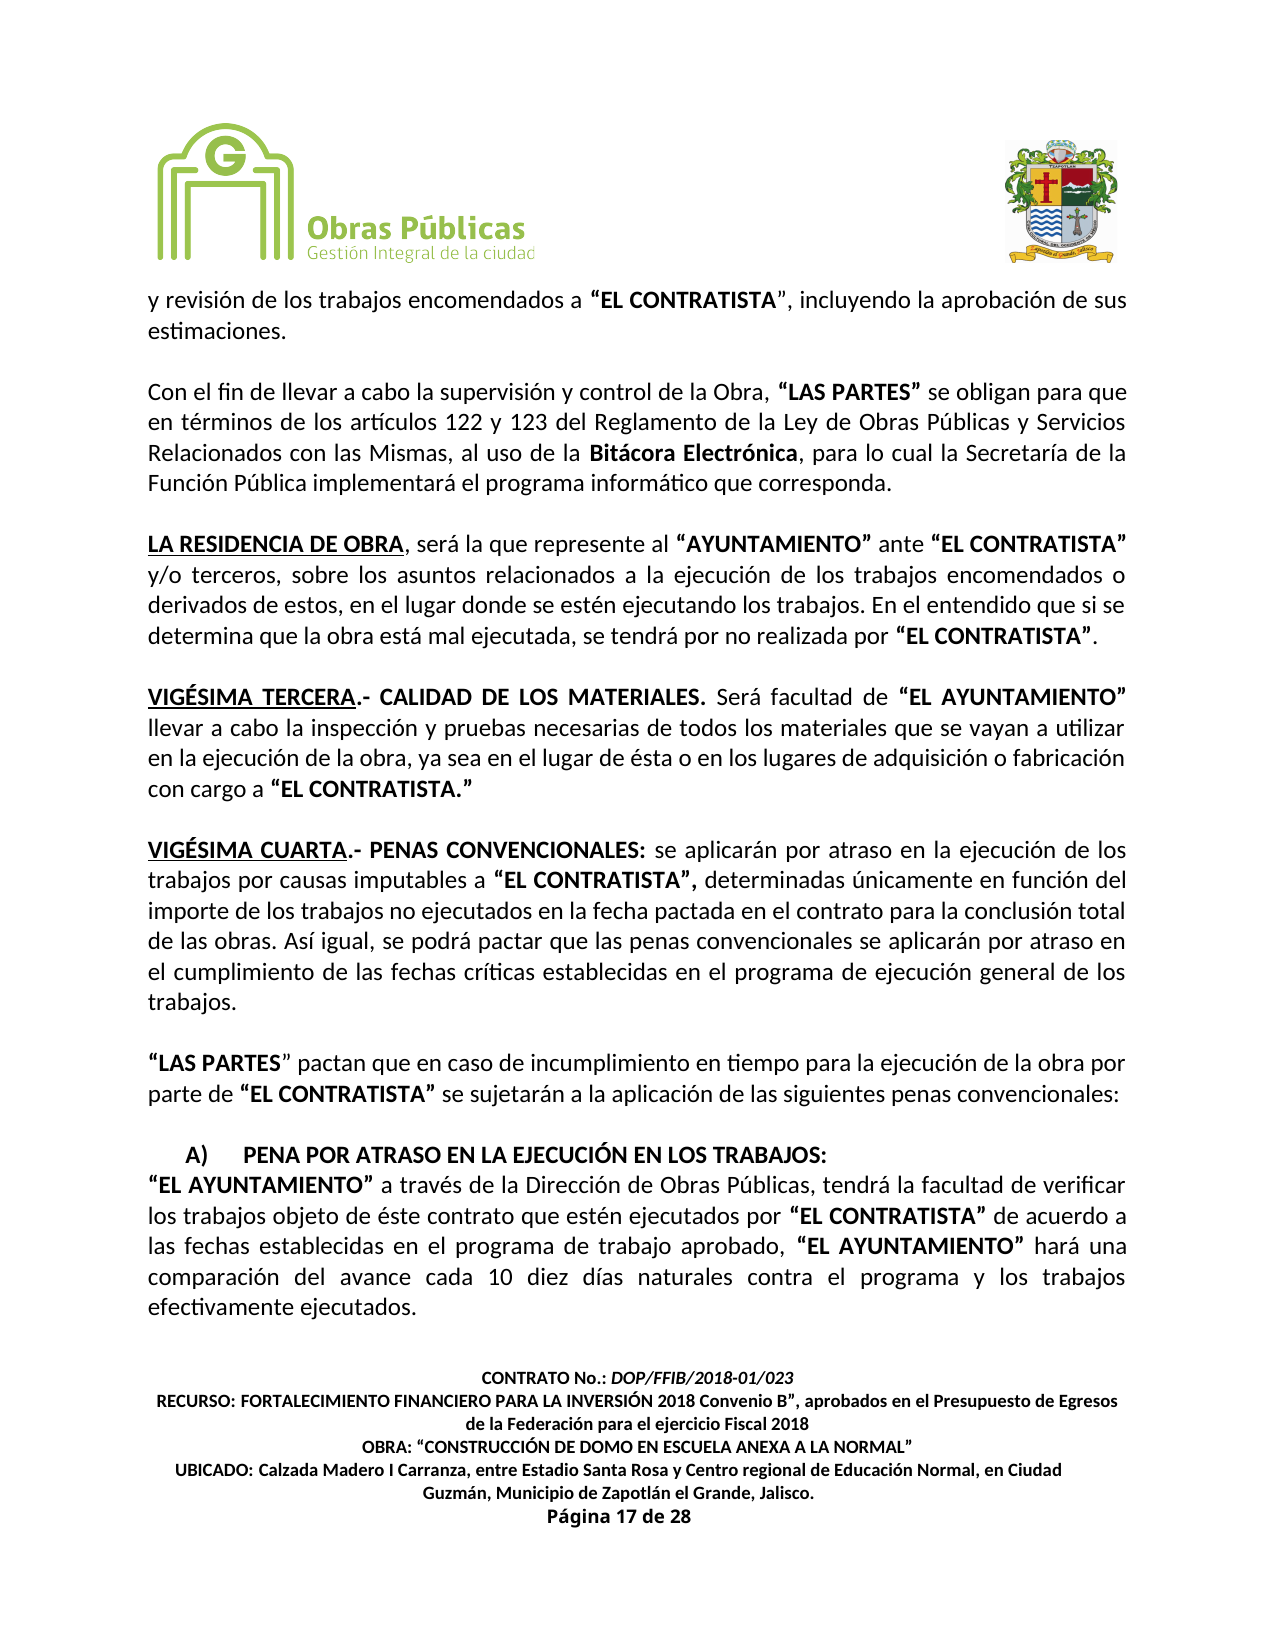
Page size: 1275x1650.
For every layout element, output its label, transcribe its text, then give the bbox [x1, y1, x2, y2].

picture [157, 123, 535, 263]
text Con el fin de llevar a cabo la supervisión y control de la Obra, “LAS PARTES” se obligan para que en términos de los artículos 122 y 123 del Reglamento de la Ley de Obras Públicas y Servicios Relacionados con las Mismas, al uso de la Bitácora Electrónica, para lo cual la Secretaría de la Función Pública implementará el programa informático que corresponda. [148, 376, 1127, 498]
list PENA POR ATRASO EN LA EJECUCIÓN EN LOS TRABAJOS: [185, 1139, 1127, 1169]
text “EL AYUNTAMIENTO” a través de la Dirección de Obras Públicas, tendrá la facultad de verificar los trabajos objeto de éste contrato que estén ejecutados por “EL CONTRATISTA” de acuerdo a las fechas establecidas en el programa de trabajo aprobado, “EL AYUNTAMIENTO” hará una comparación del avance cada 10 diez días naturales contra el programa y los trabajos efectivamente ejecutados. [148, 1169, 1127, 1322]
picture [1005, 140, 1118, 263]
text “LAS PARTES” pactan que en caso de incumplimiento en tiempo para la ejecución de la obra por parte de “EL CONTRATISTA” se sujetarán a la aplicación de las siguientes penas convencionales: [148, 1047, 1127, 1108]
text VIGÉSIMA CUARTA.- PENAS CONVENCIONALES: se aplicarán por atraso en la ejecución de los trabajos por causas imputables a “EL CONTRATISTA”, determinadas únicamente en función del importe de los trabajos no ejecutados en la fecha pactada en el contrato para la conclusión total de las obras. Así igual, se podrá pactar que las penas convencionales se aplicarán por atraso en el cumplimiento de las fechas críticas establecidas en el programa de ejecución general de los trabajos. [148, 834, 1127, 1017]
text VIGÉSIMA TERCERA.- CALIDAD DE LOS MATERIALES. Será facultad de “EL AYUNTAMIENTO” llevar a cabo la inspección y pruebas necesarias de todos los materiales que se vayan a utilizar en la ejecución de la obra, ya sea en el lugar de ésta o en los lugares de adquisición o fabricación con cargo a “EL CONTRATISTA.” [148, 681, 1127, 803]
text LA RESIDENCIA DE OBRA, será la que represente al “AYUNTAMIENTO” ante “EL CONTRATISTA” y/o terceros, sobre los asuntos relacionados a la ejecución de los trabajos encomendados o derivados de estos, en el lugar donde se estén ejecutando los trabajos. En el entendido que si se determina que la obra está mal ejecutada, se tendrá por no realizada por “EL CONTRATISTA”. [148, 528, 1127, 651]
